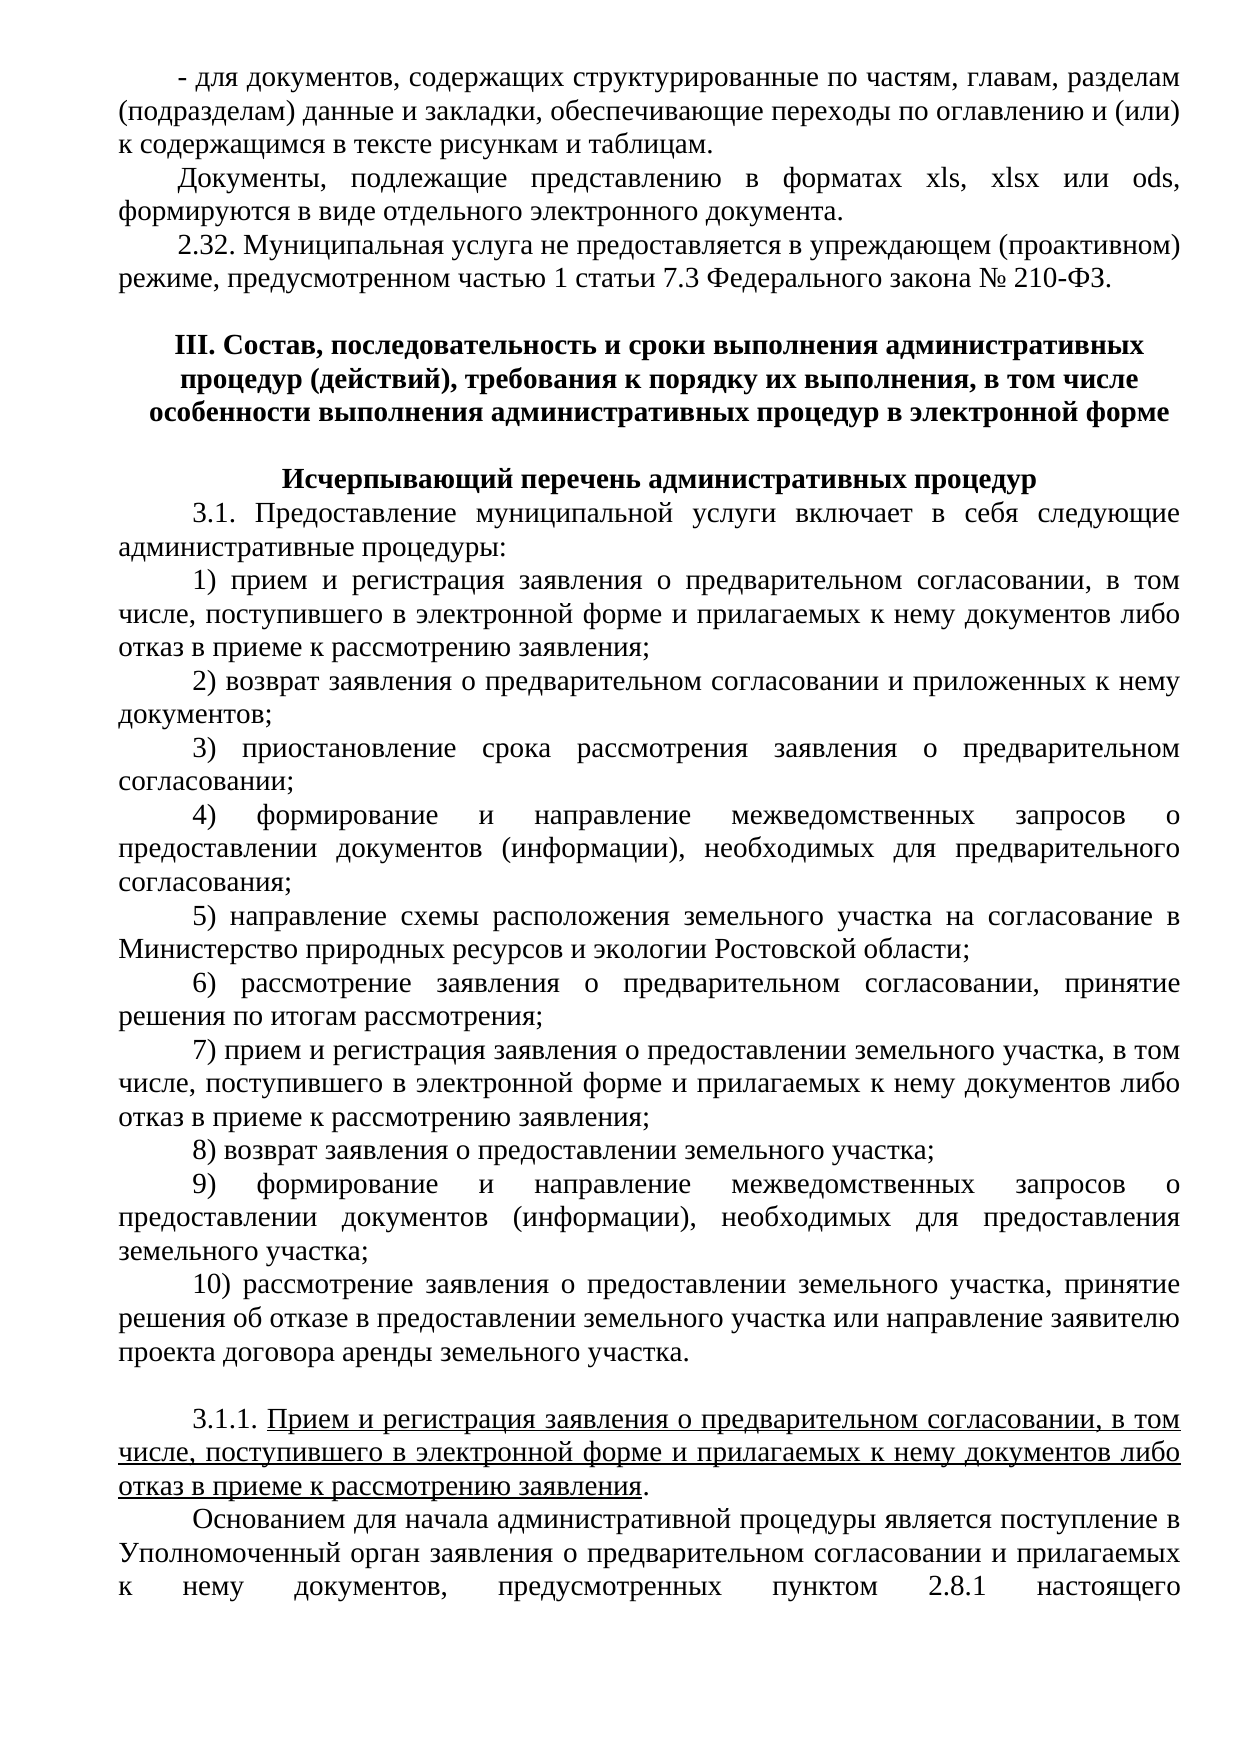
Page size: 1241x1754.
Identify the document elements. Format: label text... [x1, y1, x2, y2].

text 7) прием и регистрация заявления о предоставлении земельного участка, в том числе, поступившего в электронной форме и прилагаемых к нему документов либо отказ в приеме к рассмотрению заявления; [118, 1032, 1181, 1132]
text 2.32. Муниципальная услуга не предоставляется в упреждающем (проактивном) режиме, предусмотренном частью 1 статьи 7.3 Федерального закона № 210-ФЗ. [118, 227, 1181, 294]
text 3.1.1. Прием и регистрация заявления о предварительном согласовании, в том числе, поступившего в электронной форме и прилагаемых к нему документов либо отказ в приеме к рассмотрению заявления. [118, 1465, 1181, 1501]
text 1) прием и регистрация заявления о предварительном согласовании, в том числе, поступившего в электронной форме и прилагаемых к нему документов либо отказ в приеме к рассмотрению заявления; [118, 562, 1181, 663]
text 8) возврат заявления о предоставлении земельного участка; [118, 1132, 1181, 1166]
text 5) направление схемы расположения земельного участка на согласование в Министерство природных ресурсов и экологии Ростовской области; [118, 898, 1181, 965]
text 4) формирование и направление межведомственных запросов о предоставлении документов (информации), необходимых для предварительного согласования; [118, 797, 1181, 898]
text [118, 1501, 1181, 1602]
text 10) рассмотрение заявления о предоставлении земельного участка, принятие решения об отказе в предоставлении земельного участка или направление заявителю проекта договора аренды земельного участка. [118, 1267, 1181, 1367]
text 3.1. Предоставление муниципальной услуги включает в себя следующие административные процедуры: [118, 495, 1181, 562]
text Документы, подлежащие представлению в форматах xls, xlsx или ods, формируются в виде отдельного электронного документа. [118, 160, 1181, 227]
text 3.1.1. Прием и регистрация заявления о предварительном согласовании, в том числе, поступившего в электронной форме и прилагаемых к нему документов либо отказ в приеме к рассмотрению заявления. [118, 1401, 1181, 1463]
text - для документов, содержащих структурированные по частям, главам, разделам (подразделам) данные и закладки, обеспечивающие переходы по оглавлению и (или) к содержащимся в тексте рисункам и таблицам. [118, 59, 1181, 160]
text 6) рассмотрение заявления о предварительном согласовании, принятие решения по итогам рассмотрения; [118, 965, 1181, 1032]
text 3) приостановление срока рассмотрения заявления о предварительном согласовании; [118, 730, 1181, 797]
text 9) формирование и направление межведомственных запросов о предоставлении документов (информации), необходимых для предоставления земельного участка; [118, 1166, 1181, 1267]
subtitle III. Состав, последовательность и сроки выполнения административных процедур (действий), требования к порядку их выполнения, в том числе особенности выполнения административных процедур в электронной форме [138, 327, 1181, 428]
text 2) возврат заявления о предварительном согласовании и приложенных к нему документов; [118, 663, 1181, 730]
subtitle Исчерпывающий перечень административных процедур [138, 462, 1181, 495]
